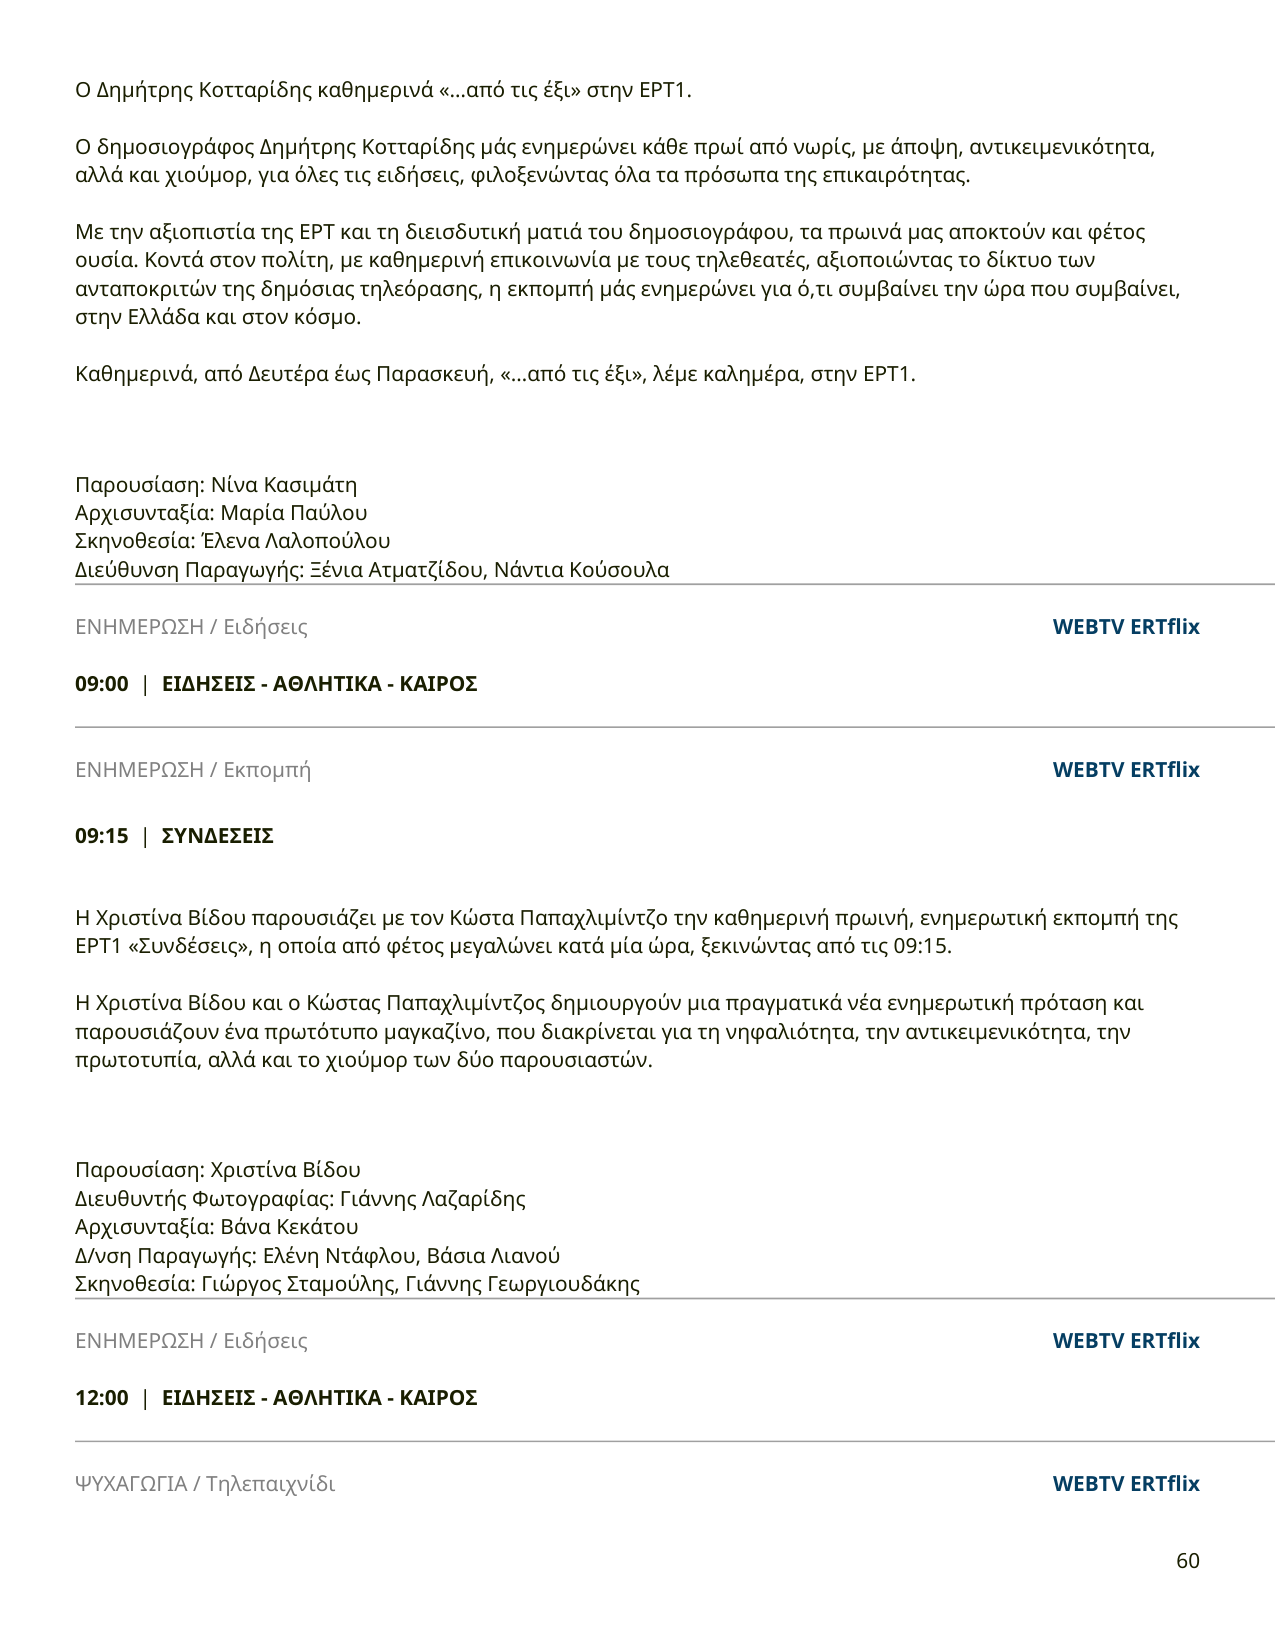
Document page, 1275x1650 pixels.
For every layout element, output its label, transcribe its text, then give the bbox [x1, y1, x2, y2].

text 09:00 | ΕΙΔΗΣΕΙΣ - ΑΘΛΗΤΙΚΑ - ΚΑΙΡΟΣ [75, 641, 1200, 726]
table_header WEBTV ERTflix [638, 612, 1200, 641]
table_header WEBTV ERTflix [638, 1326, 1200, 1355]
text Ο Δημήτρης Κοτταρίδης καθημερινά «…από τις έξι» στην ΕΡΤ1. Ο δημοσιογράφος Δημήτρης Κοτταρίδης μάς ενημερώνει κάθε πρωί από νωρίς, με άποψη, αντικειμενικότητα, αλλά και χιούμορ, για όλες τις ειδήσεις, φιλοξενώντας όλα τα πρόσωπα της επικαιρότητας. Με την αξιοπιστία της ΕΡΤ και τη διεισδυτική ματιά του δημοσιογράφου, τα πρωινά μας αποκτούν και φέτος ουσία. Κοντά στον πολίτη, με καθημερινή επικοινωνία με τους τηλεθεατές, αξιοποιώντας το δίκτυο των ανταποκριτών της δημόσιας τηλεόρασης, η εκπομπή μάς ενημερώνει για ό,τι συμβαίνει την ώρα που συμβαίνει, στην Ελλάδα και στον κόσμο. Καθημερινά, από Δευτέρα έως Παρασκευή, «…από τις έξι», λέμε καλημέρα, στην ΕΡΤ1. [75, 75, 1200, 388]
table_header WEBTV ERTflix [638, 755, 1200, 783]
text Παρουσίαση: Χριστίνα Βίδου Διευθυντής Φωτογραφίας: Γιάννης Λαζαρίδης Αρχισυνταξία: Βάνα Κεκάτου Δ/νση Παραγωγής: Ελένη Ντάφλου, Βάσια Λιανού Σκηνοθεσία: Γιώργος Σταμούλης, Γιάννης Γεωργιουδάκης [75, 1099, 1200, 1297]
table_header ΕΝΗΜΕΡΩΣΗ / Εκπομπή [75, 755, 637, 783]
table_header ΕΝΗΜΕΡΩΣΗ / Ειδήσεις [75, 612, 637, 641]
table_header ΕΝΗΜΕΡΩΣΗ / Ειδήσεις [75, 1326, 637, 1355]
text 09:15 | ΣΥΝΔΕΣΕΙΣ [75, 783, 1200, 878]
table_header WEBTV ERTflix [638, 1469, 1200, 1498]
table_header ΨΥΧΑΓΩΓΙΑ / Τηλεπαιχνίδι [75, 1469, 637, 1498]
text 12:00 | ΕΙΔΗΣΕΙΣ - ΑΘΛΗΤΙΚΑ - ΚΑΙΡΟΣ [75, 1355, 1200, 1440]
text H Χριστίνα Βίδου παρουσιάζει με τον Κώστα Παπαχλιμίντζο την καθημερινή πρωινή, ενημερωτική εκπομπή της ΕΡΤ1 «Συνδέσεις», η οποία από φέτος μεγαλώνει κατά μία ώρα, ξεκινώντας από τις 09:15. Η Χριστίνα Βίδου και ο Κώστας Παπαχλιμίντζος δημιουργούν μια πραγματικά νέα ενημερωτική πρόταση και παρουσιάζουν ένα πρωτότυπο μαγκαζίνο, που διακρίνεται για τη νηφαλιότητα, την αντικειμενικότητα, την πρωτοτυπία, αλλά και το χιούμορ των δύο παρουσιαστών. [75, 903, 1200, 1074]
text Παρουσίαση: Νίνα Κασιμάτη Αρχισυνταξία: Μαρία Παύλου Σκηνοθεσία: Έλενα Λαλοπούλου Διεύθυνση Παραγωγής: Ξένια Ατματζίδου, Νάντια Κούσουλα [75, 413, 1200, 583]
